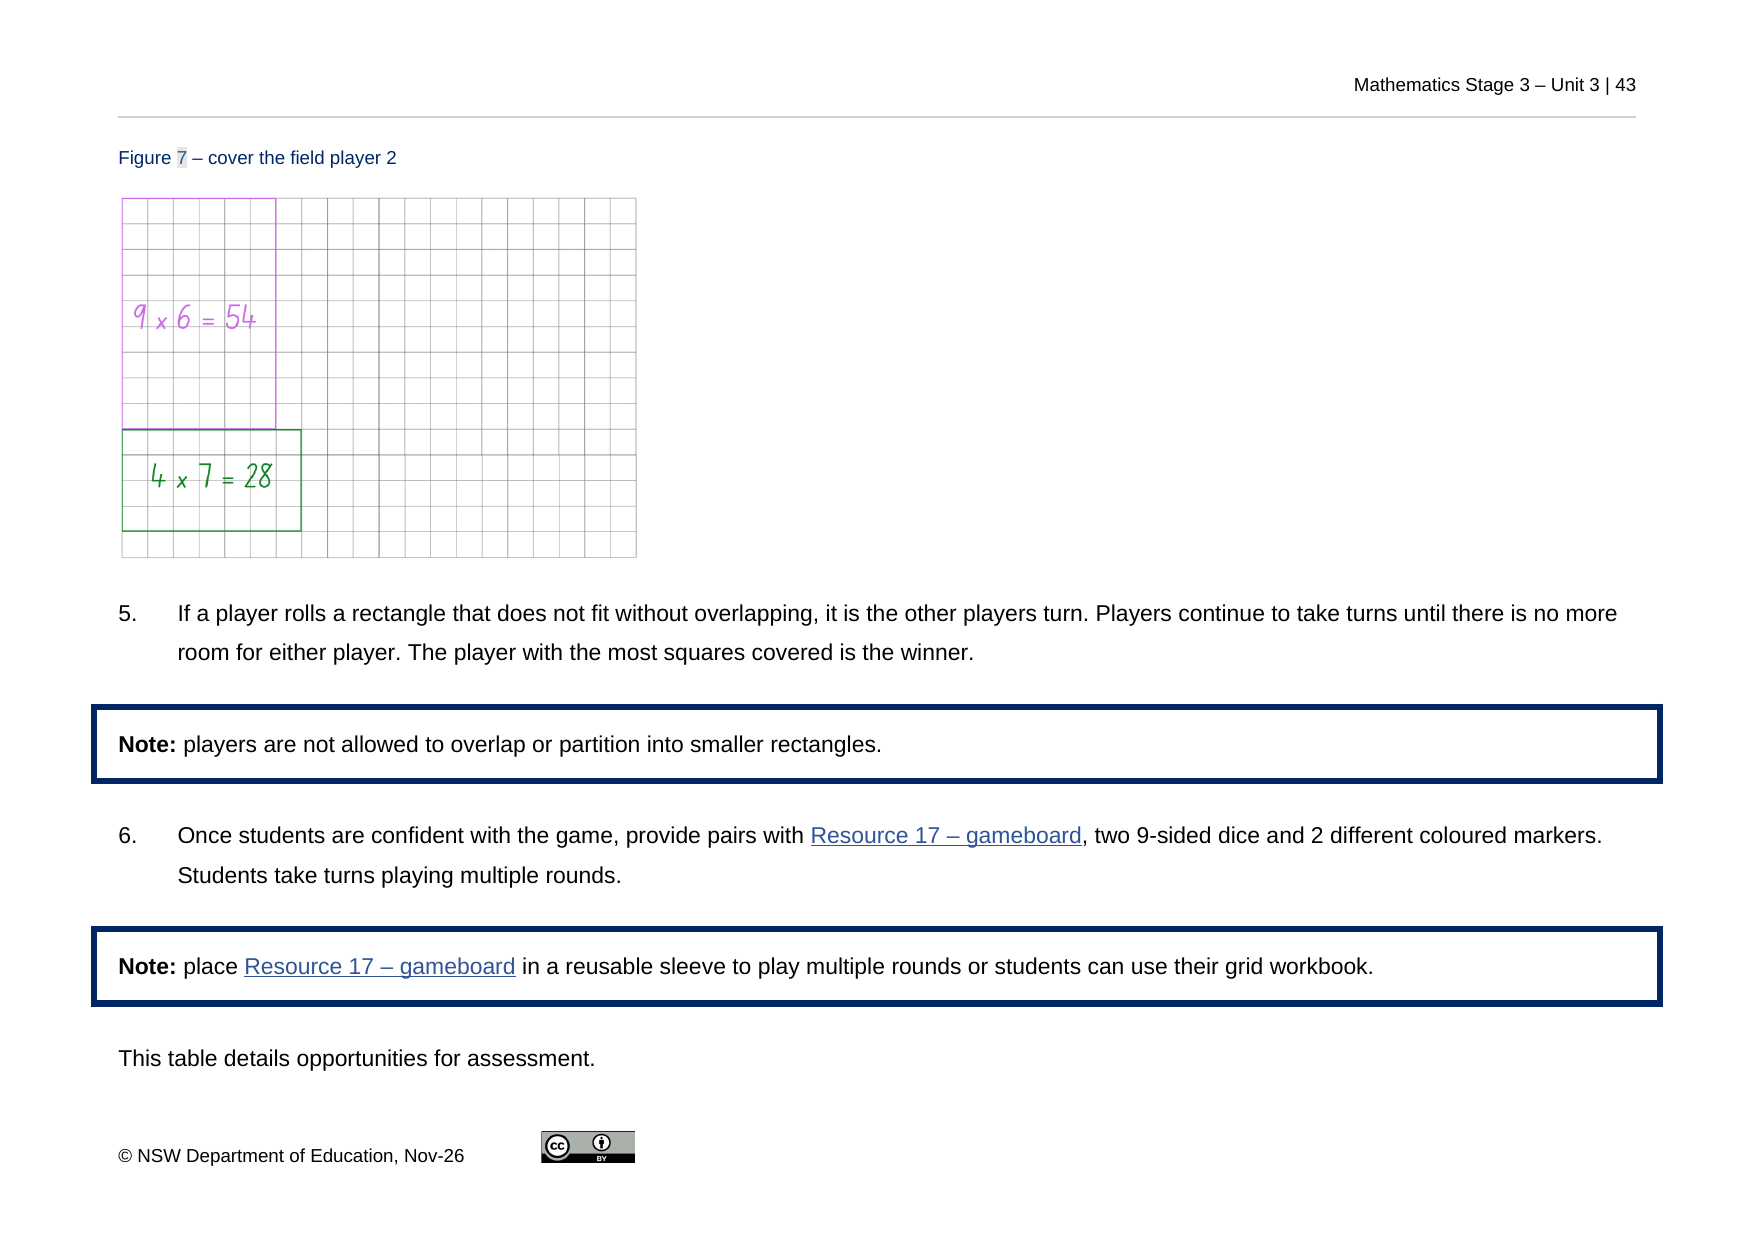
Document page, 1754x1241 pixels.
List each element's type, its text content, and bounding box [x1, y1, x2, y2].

list Once students are confident with the game, provide pairs with Resource 17 – gameboard, two 9-sided dice and 2 different coloured markers. Students take turns playing multiple rounds. [118, 822, 1636, 888]
text Note: players are not allowed to overlap or partition into smaller rectangles. [97, 710, 1657, 778]
text This table details opportunities for assessment. [118, 1045, 1636, 1071]
picture [118, 193, 640, 562]
picture [541, 1131, 635, 1163]
text Note: place Resource 17 – gameboard in a reusable sleeve to play multiple rounds or students can use their grid workbook. [97, 932, 1657, 1000]
list If a player rolls a rectangle that does not fit without overlapping, it is the other players turn. Players continue to take turns until there is no more room for either player. The player with the most squares covered is the winner. [118, 599, 1636, 665]
text Figure 7 – cover the field player 2 [187, 147, 1636, 168]
